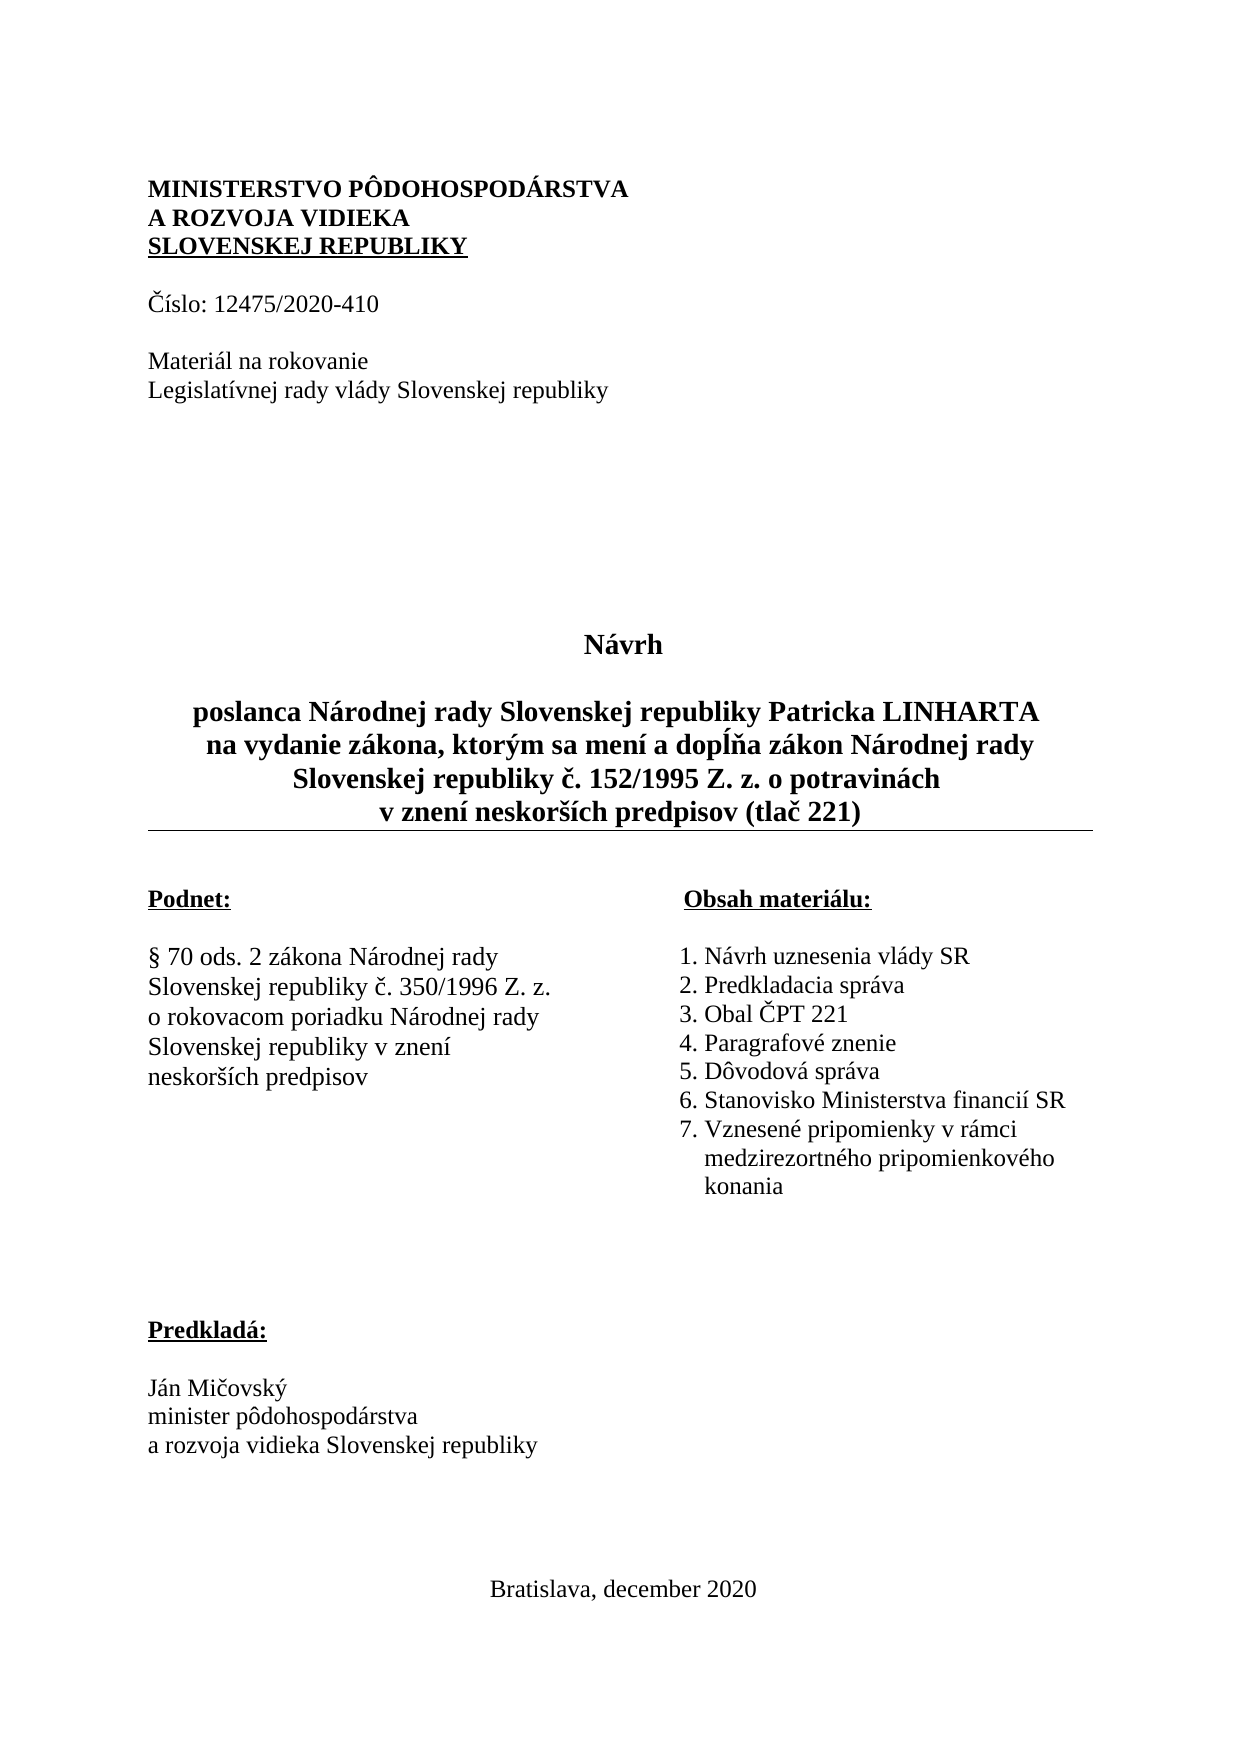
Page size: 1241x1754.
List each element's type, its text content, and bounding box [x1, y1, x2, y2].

text Predkladá: [148, 1315, 1093, 1344]
text Slovenskej republiky č. 350/1996 Z. z. [148, 971, 561, 1001]
text neskorších predpisov [148, 1061, 561, 1091]
text 3. Obal ČPT 221 [620, 999, 1093, 1028]
text minister pôdohospodárstva [148, 1401, 1093, 1430]
text 5. Dôvodová správa [620, 1056, 1093, 1085]
text Ján Mičovský [148, 1373, 1093, 1401]
text 4. Paragrafové znenie [620, 1028, 1093, 1056]
text poslanca Národnej rady Slovenskej republiky Patricka LINHARTA na vydanie zákona, ktorým sa mení a dopĺňa zákon Národnej rady Slovenskej republiky č. 152/1995 Z. z. o potravinách v znení neskorších predpisov (tlač 221) [148, 694, 1093, 830]
text Materiál na rokovanie [148, 346, 1093, 375]
text Návrh [154, 627, 1093, 660]
text § 70 ods. 2 zákona Národnej rady [148, 941, 561, 971]
text A ROZVOJA VIDIEKA [148, 203, 1093, 231]
text SLOVENSKEJ REPUBLIKY [148, 231, 1093, 260]
text 1. Návrh uznesenia vlády SR [664, 941, 1093, 970]
text a rozvoja vidieka Slovenskej republiky [148, 1430, 1093, 1459]
text Podnet: Obsah materiálu: [148, 884, 1093, 913]
text Číslo: 12475/2020-410 [148, 289, 1093, 318]
text medzirezortného pripomienkového [620, 1143, 1093, 1171]
text Slovenskej republiky v znení [148, 1031, 561, 1061]
text konania [620, 1171, 1093, 1200]
text 2. Predkladacia správa [620, 970, 1093, 999]
text o rokovacom poriadku Národnej rady [148, 1001, 561, 1031]
text MINISTERSTVO PÔDOHOSPODÁRSTVA [148, 174, 1093, 203]
text 6. Stanovisko Ministerstva financií SR 7. Vznesené pripomienky v rámci [620, 1085, 1093, 1143]
text Bratislava, december 2020 [154, 1574, 1093, 1603]
text Legislatívnej rady vlády Slovenskej republiky [148, 375, 1093, 404]
